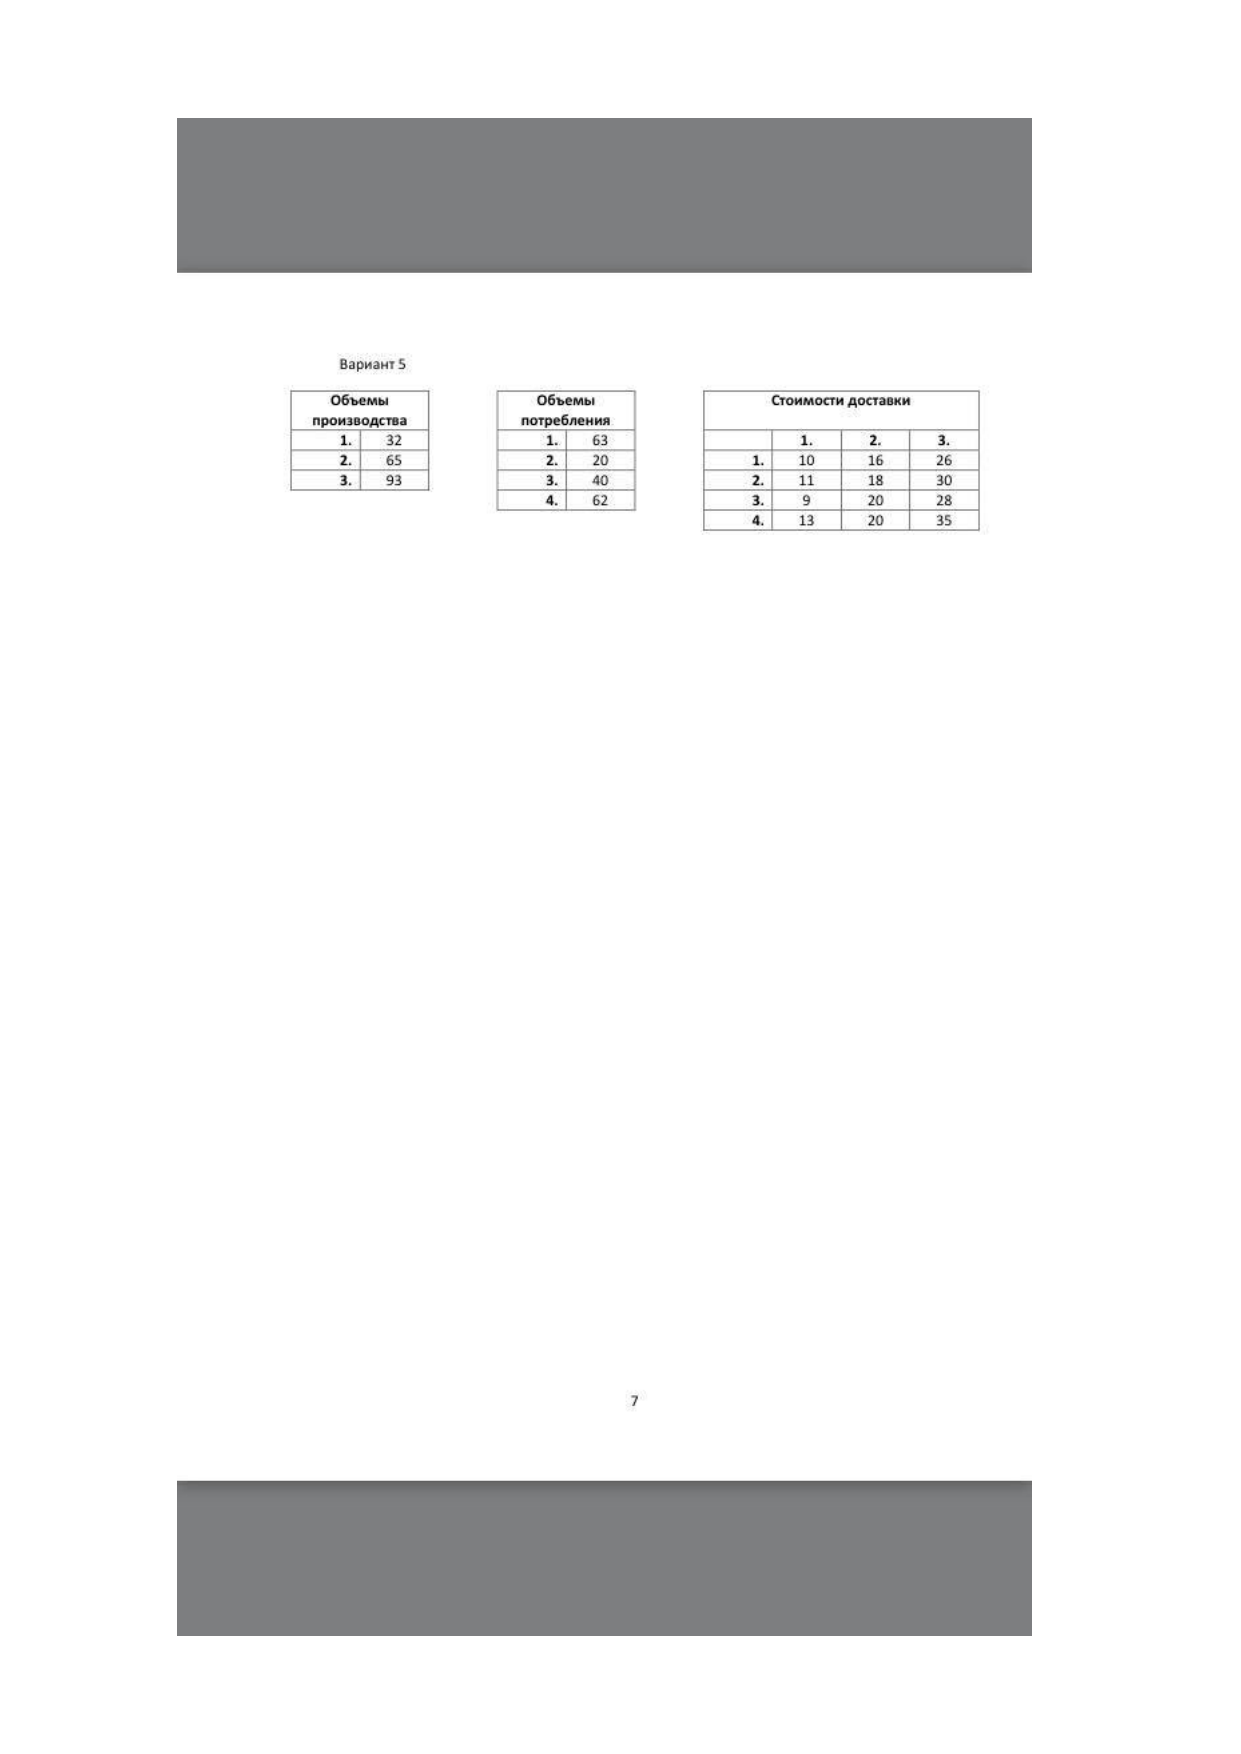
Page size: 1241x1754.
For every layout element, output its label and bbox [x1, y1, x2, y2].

picture [177, 118, 1032, 1636]
